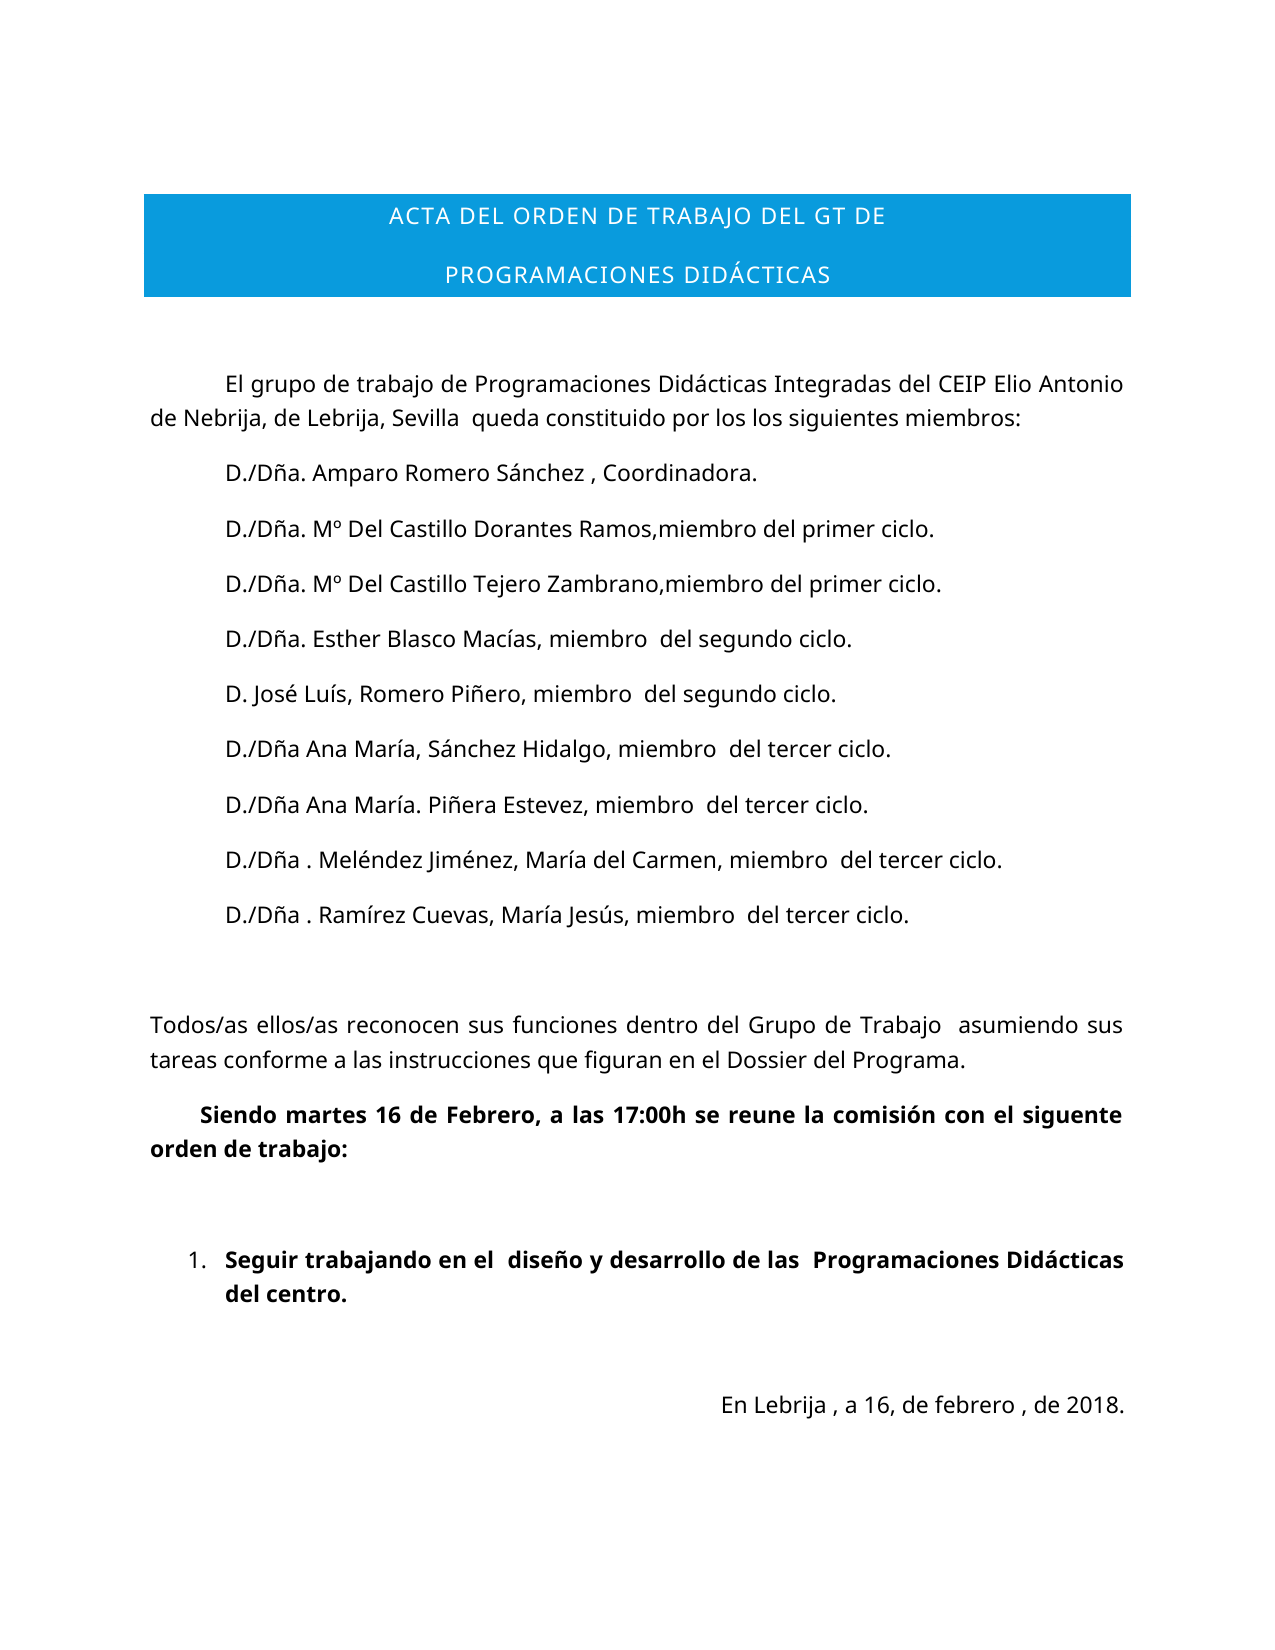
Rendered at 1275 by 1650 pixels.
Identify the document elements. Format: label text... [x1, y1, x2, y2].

text D./Dña Ana María, Sánchez Hidalgo, miembro del tercer ciclo. [225, 733, 1125, 764]
list Seguir trabajando en el diseño y desarrollo de las Programaciones Didácticas del centro. [187, 1244, 1125, 1309]
text D./Dña. Mº Del Castillo Tejero Zambrano,miembro del primer ciclo. [225, 568, 1125, 599]
text Siendo martes 16 de Febrero, a las 17:00h se reune la comisión con el siguente orden de trabajo: [150, 1099, 1125, 1164]
text En Lebrija , a 16, de febrero , de 2018. [150, 1388, 1125, 1420]
text D./Dña. Esther Blasco Macías, miembro del segundo ciclo. [225, 623, 1125, 654]
text PROGRAMACIONES DIDÁCTICAS [150, 259, 1125, 291]
text D./Dña . Meléndez Jiménez, María del Carmen, miembro del tercer ciclo. [225, 844, 1125, 875]
text acta DEL ORDEN DE TRABAJO DEL GT DE [150, 200, 1125, 231]
text D./Dña. Amparo Romero Sánchez , Coordinadora. [225, 457, 1125, 488]
text D. José Luís, Romero Piñero, miembro del segundo ciclo. [225, 678, 1125, 709]
text D./Dña Ana María. Piñera Estevez, miembro del tercer ciclo. [225, 788, 1125, 820]
text Todos/as ellos/as reconocen sus funciones dentro del Grupo de Trabajo asumiendo sus tareas conforme a las instrucciones que figuran en el Dossier del Programa. [150, 1009, 1125, 1075]
text El grupo de trabajo de Programaciones Didácticas Integradas del CEIP Elio Antonio de Nebrija, de Lebrija, Sevilla queda constituido por los los siguientes miembros: [150, 368, 1125, 433]
text D./Dña . Ramírez Cuevas, María Jesús, miembro del tercer ciclo. [225, 899, 1125, 930]
text D./Dña. Mº Del Castillo Dorantes Ramos,miembro del primer ciclo. [225, 512, 1125, 544]
